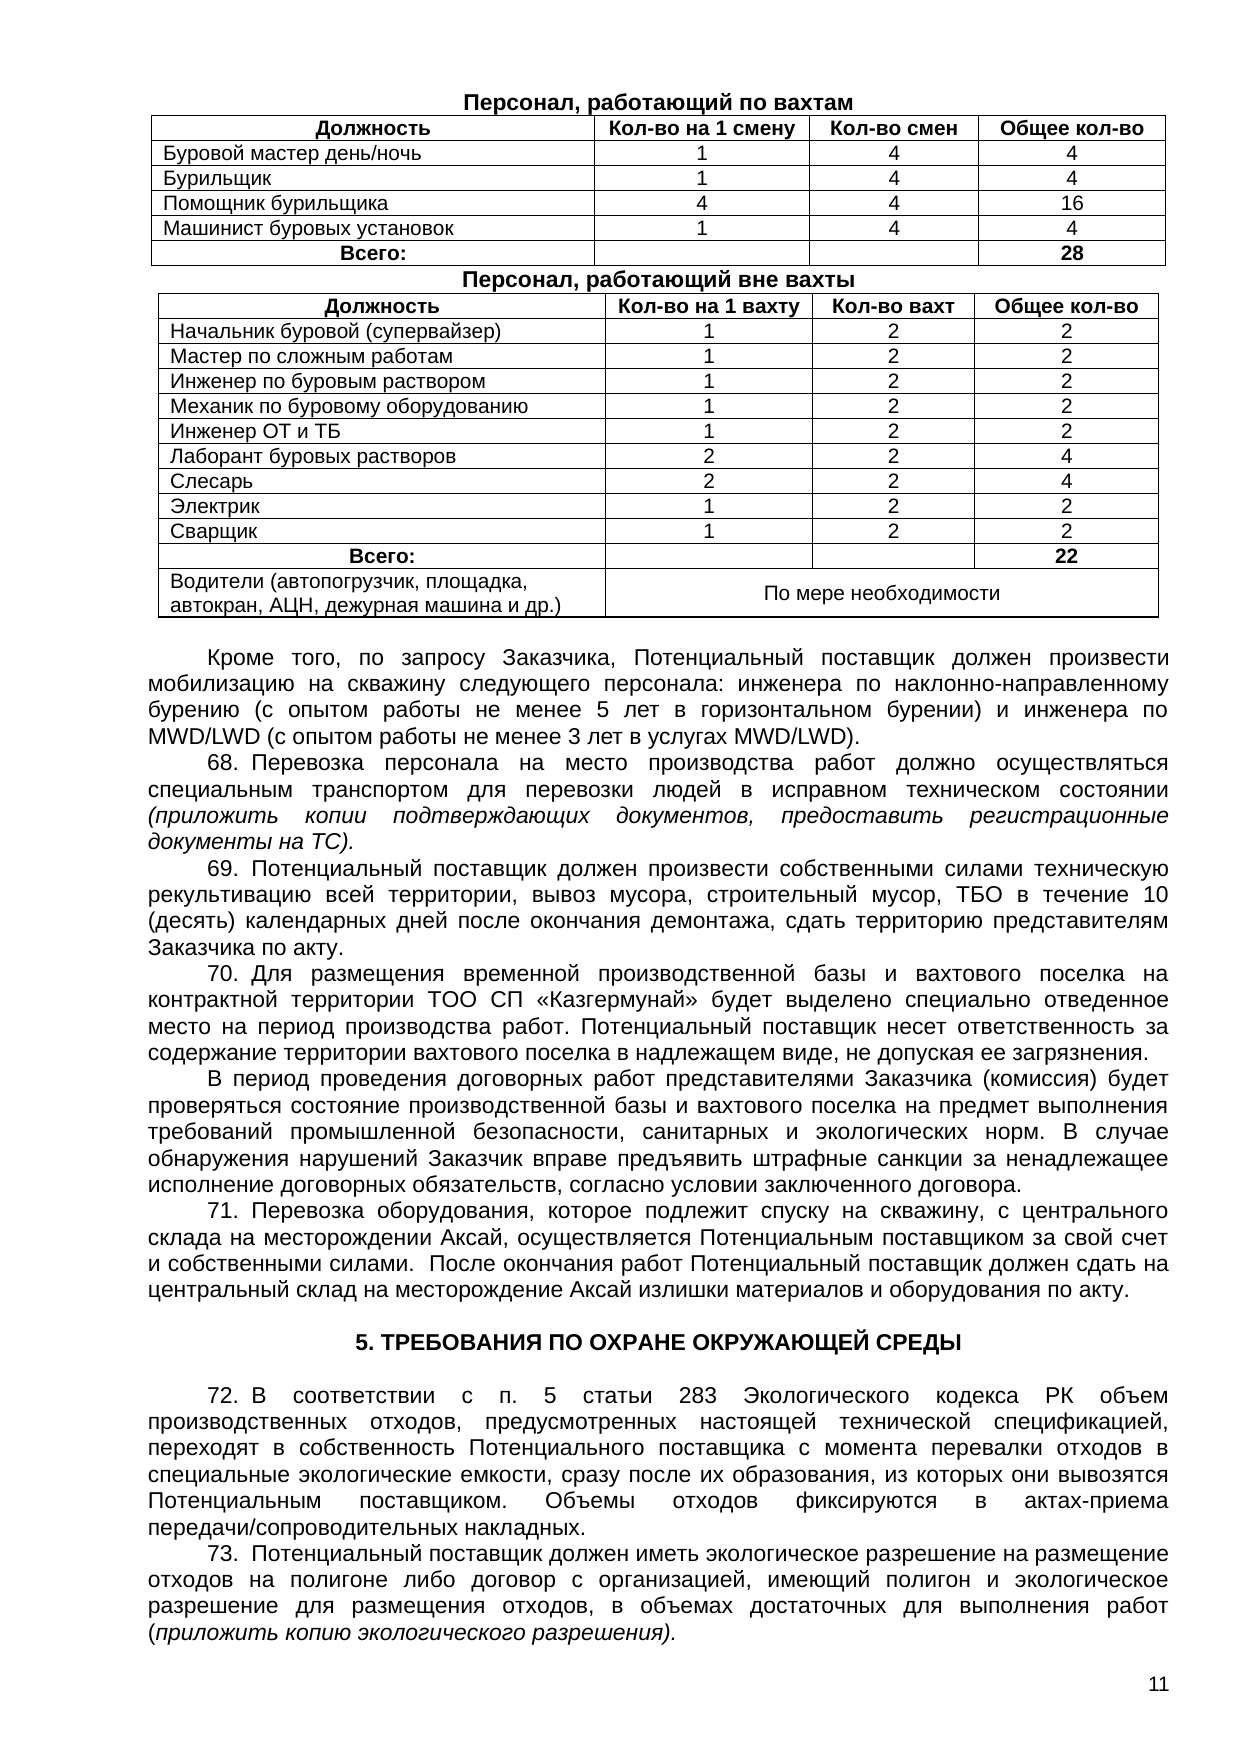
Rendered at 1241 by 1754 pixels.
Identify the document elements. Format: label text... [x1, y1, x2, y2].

table_cell По мере необходимости [606, 569, 1158, 616]
table_cell 2 [813, 394, 974, 417]
table_cell 4 [975, 469, 1158, 492]
table_cell 2 [975, 419, 1158, 442]
list Потенциальный поставщик должен иметь экологическое разрешение на размещение отходов на полигоне либо договор с организацией, имеющий полигон и экологическое разрешение для размещения отходов, в объемах достаточных для выполнения работ (приложить копию экологического разрешения). [148, 1540, 1169, 1645]
table_cell 2 [975, 519, 1158, 542]
text Персонал, работающий по вахтам [148, 89, 1169, 115]
table_cell Инженер по буровым раствором [159, 369, 605, 392]
table_cell 2 [975, 394, 1158, 417]
list Перевозка оборудования, которое подлежит спуску на скважину, с центрального склада на месторождении Аксай, осуществляется Потенциальным поставщиком за свой счет и собственными силами. После окончания работ Потенциальный поставщик должен сдать на центральный склад на месторождение Аксай излишки материалов и оборудования по акту. [148, 1197, 1169, 1303]
table_cell 2 [975, 369, 1158, 392]
table_cell 1 [595, 216, 809, 240]
table_cell 1 [606, 419, 812, 442]
table_cell 2 [813, 469, 974, 492]
table_cell 1 [606, 319, 812, 342]
table_cell 2 [975, 494, 1158, 517]
table_cell [813, 544, 974, 567]
table_header Кол-во на 1 вахту [606, 294, 812, 317]
table_cell 2 [975, 344, 1158, 367]
table_cell Слесарь [159, 469, 605, 492]
table_cell Машинист буровых установок [152, 216, 594, 240]
table_cell Водители (автопогрузчик, площадка, автокран, АЦН, дежурная машина и др.) [159, 569, 605, 616]
table_cell 2 [606, 469, 812, 492]
table_cell Инженер ОТ и ТБ [159, 419, 605, 442]
text 5. ТРЕБОВАНИЯ ПО ОХРАНЕ ОКРУЖАЮЩЕЙ СРЕДЫ [148, 1329, 1169, 1355]
table_cell 4 [810, 191, 978, 215]
table_header Кол-во вахт [813, 294, 974, 317]
table_cell 2 [813, 369, 974, 392]
table_header Должность [152, 116, 594, 140]
table_cell 4 [975, 444, 1158, 467]
table_cell 16 [979, 191, 1165, 215]
list В соответствии с п. 5 статьи 283 Экологического кодекса РК объем производственных отходов, предусмотренных настоящей технической спецификацией, переходят в собственность Потенциального поставщика с момента перевалки отходов в специальные экологические емкости, сразу после их образования, из которых они вывозятся Потенциальным поставщиком. Объемы отходов фиксируются в актах-приема передачи/сопроводительных накладных. [148, 1382, 1169, 1540]
table_cell 2 [606, 444, 812, 467]
table_cell 4 [979, 141, 1165, 165]
table_cell Механик по буровому оборудованию [159, 394, 605, 417]
table_cell 2 [813, 444, 974, 467]
table_header Должность [159, 294, 605, 317]
table_cell Бурильщик [152, 166, 594, 190]
table_cell 1 [606, 519, 812, 542]
table_header Общее кол-во [979, 116, 1165, 140]
table_cell 1 [595, 141, 809, 165]
table_header Кол-во смен [810, 116, 978, 140]
table_cell 2 [813, 519, 974, 542]
table_cell [810, 241, 978, 265]
table_cell [606, 544, 812, 567]
table_cell Всего: [159, 544, 605, 567]
list Кроме того, по запросу Заказчика, Потенциальный поставщик должен произвести мобилизацию на скважину следующего персонала: инженера по наклонно-направленному бурению (с опытом работы не менее 5 лет в горизонтальном бурении) и инженера по MWD/LWD (с опытом работы не менее 3 лет в услугах MWD/LWD). [148, 644, 1169, 749]
table_cell 1 [606, 394, 812, 417]
table_cell 4 [810, 166, 978, 190]
table_cell 2 [813, 419, 974, 442]
table_cell Лаборант буровых растворов [159, 444, 605, 467]
table_cell Электрик [159, 494, 605, 517]
table_cell 4 [595, 191, 809, 215]
text В период проведения договорных работ представителями Заказчика (комиссия) будет проверяться состояние производственной базы и вахтового поселка на предмет выполнения требований промышленной безопасности, санитарных и экологических норм. В случае обнаружения нарушений Заказчик вправе предъявить штрафные санкции за ненадлежащее исполнение договорных обязательств, согласно условии заключенного договора. [148, 1065, 1169, 1197]
table_cell 4 [810, 216, 978, 240]
table_cell 1 [595, 166, 809, 190]
table_cell 22 [975, 544, 1158, 567]
table_cell Начальник буровой (супервайзер) [159, 319, 605, 342]
table_cell 1 [606, 369, 812, 392]
list Перевозка персонала на место производства работ должно осуществляться специальным транспортом для перевозки людей в исправном техническом состоянии (приложить копии подтверждающих документов, предоставить регистрационные документы на ТС). [148, 749, 1169, 854]
table_cell Всего: [152, 241, 594, 265]
table_cell Сварщик [159, 519, 605, 542]
table_cell 1 [606, 494, 812, 517]
table_cell 2 [975, 319, 1158, 342]
table_cell 28 [979, 241, 1165, 265]
table_header Общее кол-во [975, 294, 1158, 317]
list Для размещения временной производственной базы и вахтового поселка на контрактной территории ТОО СП «Казгермунай» будет выделено специально отведенное место на период производства работ. Потенциальный поставщик несет ответственность за содержание территории вахтового поселка в надлежащем виде, не допуская ее загрязнения. [148, 960, 1169, 1065]
table_cell 4 [810, 141, 978, 165]
table_header Кол-во на 1 смену [595, 116, 809, 140]
table_cell 4 [979, 216, 1165, 240]
table_cell Буровой мастер день/ночь [152, 141, 594, 165]
table_cell 2 [813, 319, 974, 342]
table_cell 2 [813, 494, 974, 517]
table_cell 2 [813, 344, 974, 367]
table_cell Мастер по сложным работам [159, 344, 605, 367]
table_cell [595, 241, 809, 265]
text Персонал, работающий вне вахты [148, 266, 1169, 292]
table_cell Помощник бурильщика [152, 191, 594, 215]
list Потенциальный поставщик должен произвести собственными силами техническую рекультивацию всей территории, вывоз мусора, строительный мусор, ТБО в течение 10 (десять) календарных дней после окончания демонтажа, сдать территорию представителям Заказчика по акту. [148, 854, 1169, 960]
table_cell 1 [606, 344, 812, 367]
table_cell 4 [979, 166, 1165, 190]
